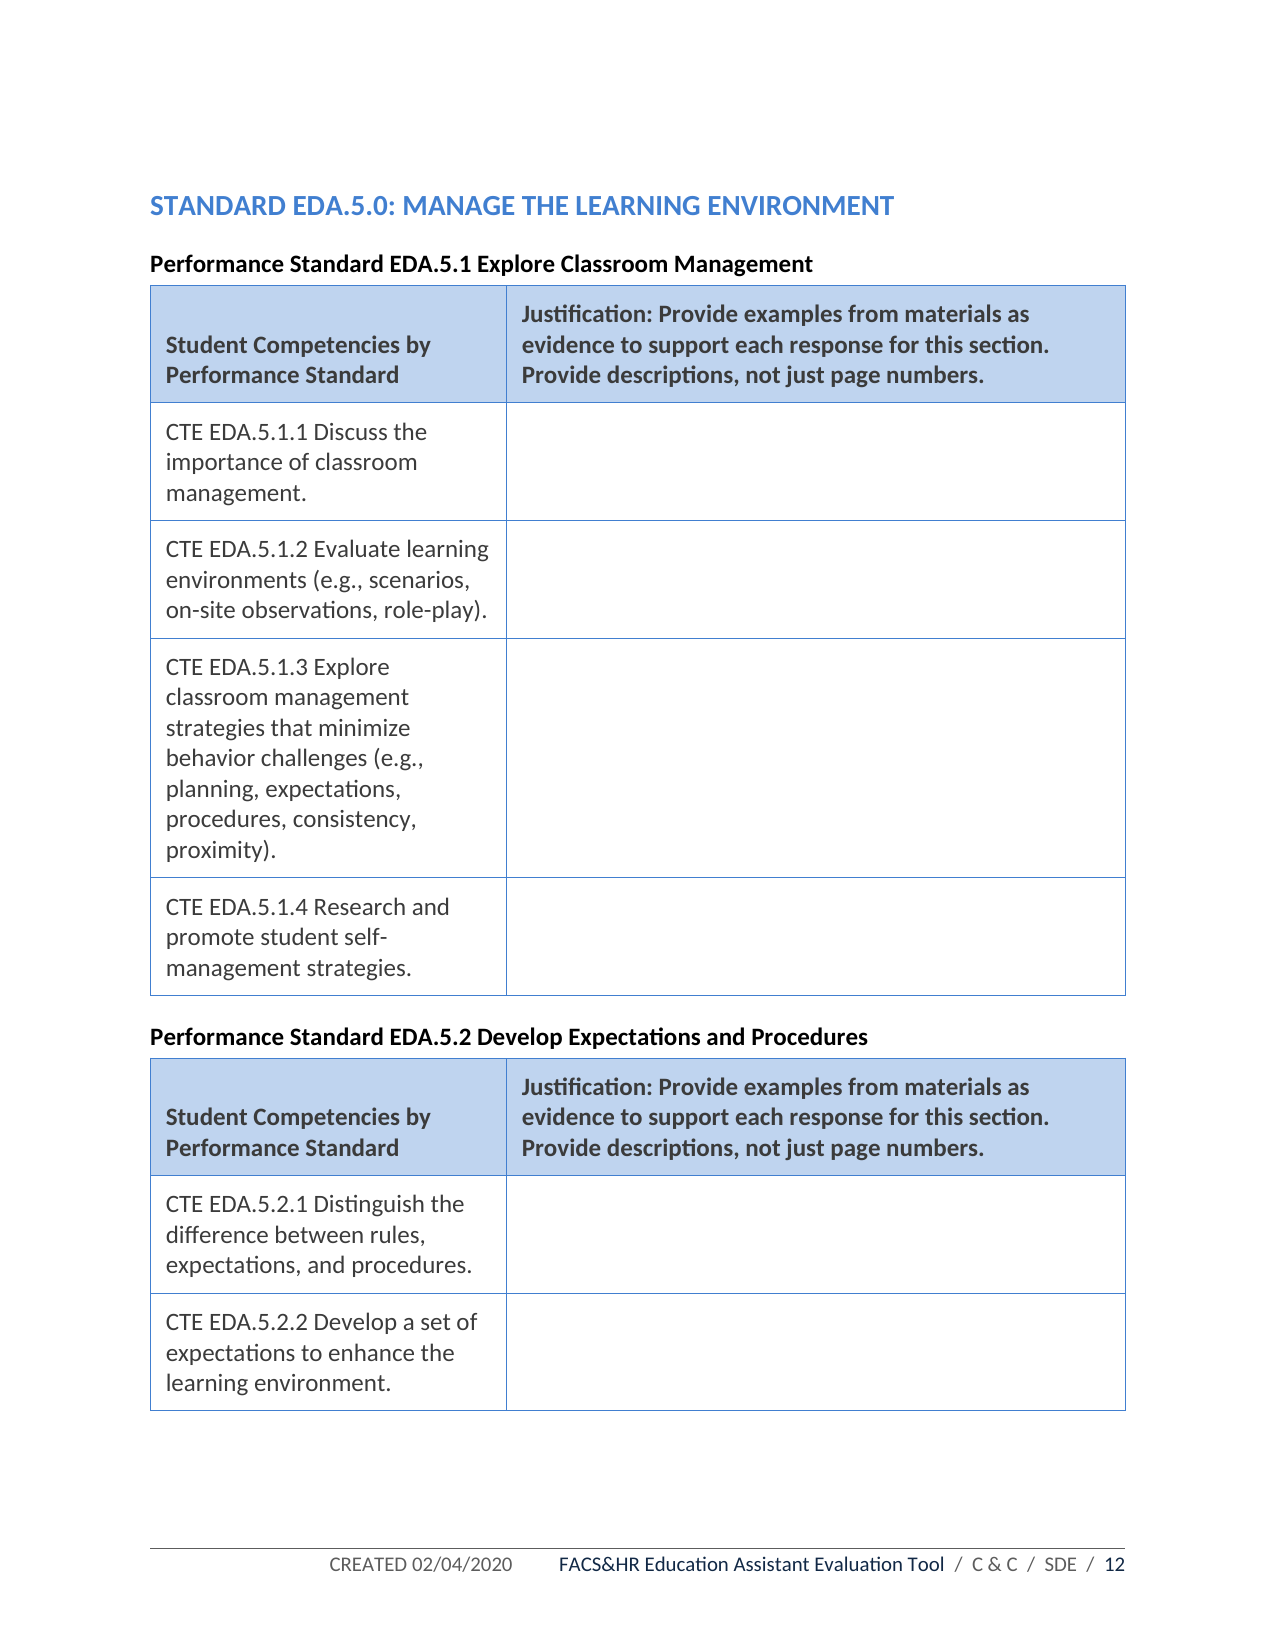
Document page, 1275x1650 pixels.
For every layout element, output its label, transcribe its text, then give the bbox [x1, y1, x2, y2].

table_cell [507, 403, 1125, 520]
table_cell [507, 1294, 1125, 1410]
table_header Justification: Provide examples from materials as evidence to support each response for this section. Provide descriptions, not just page numbers. [507, 286, 1125, 402]
table_cell CTE EDA.5.1.1 Discuss the importance of classroom management. [151, 403, 506, 520]
table_cell CTE EDA.5.1.3 Explore classroom management strategies that minimize behavior challenges (e.g., planning, expectations, procedures, consistency, proximity). [151, 639, 506, 877]
table_cell CTE EDA.5.2.1 Distinguish the difference between rules, expectations, and procedures. [151, 1176, 506, 1293]
table_cell CTE EDA.5.2.2 Develop a set of expectations to enhance the learning environment. [151, 1294, 506, 1410]
table_cell CTE EDA.5.1.2 Evaluate learning environments (e.g., scenarios, on-site observations, role-play). [151, 521, 506, 637]
table_header Justification: Provide examples from materials as evidence to support each response for this section. Provide descriptions, not just page numbers. [507, 1059, 1125, 1175]
table_cell [507, 878, 1125, 995]
table_header Student Competencies by Performance Standard [151, 1059, 506, 1175]
subtitle Performance Standard EDA.5.2 Develop Expectations and Procedures [150, 1021, 1125, 1051]
table_cell [507, 1176, 1125, 1293]
subtitle Performance Standard EDA.5.1 Explore Classroom Management [150, 248, 1125, 279]
table_cell [507, 639, 1125, 877]
table_header Student Competencies by Performance Standard [151, 286, 506, 402]
table_cell [507, 521, 1125, 637]
subtitle Standard EDA.5.0: Manage the Learning Environment [150, 187, 1125, 223]
table_cell CTE EDA.5.1.4 Research and promote student self-management strategies. [151, 878, 506, 995]
